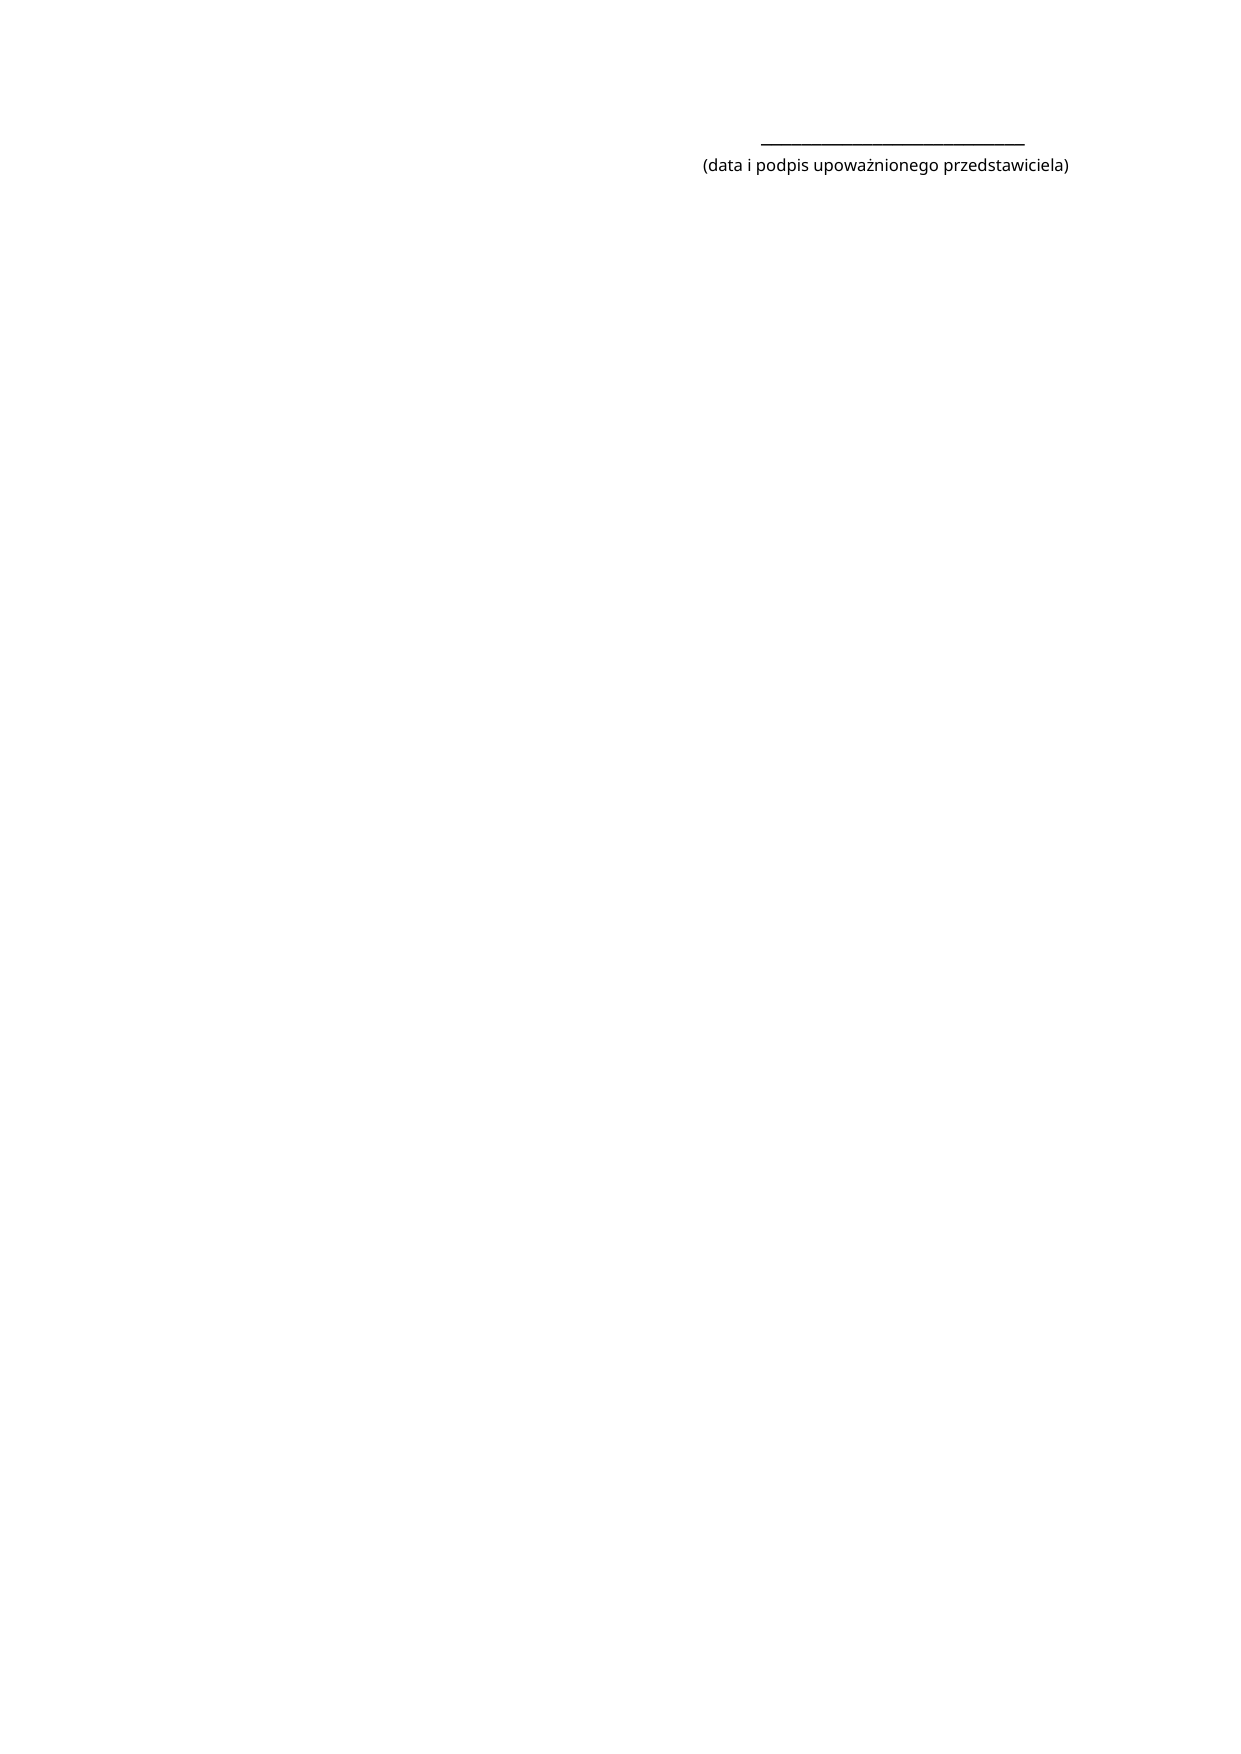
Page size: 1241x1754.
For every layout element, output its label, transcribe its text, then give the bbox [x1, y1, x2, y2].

text __________________________ [664, 118, 1122, 149]
text (data i podpis upoważnionego przedstawiciela) [620, 154, 1122, 177]
